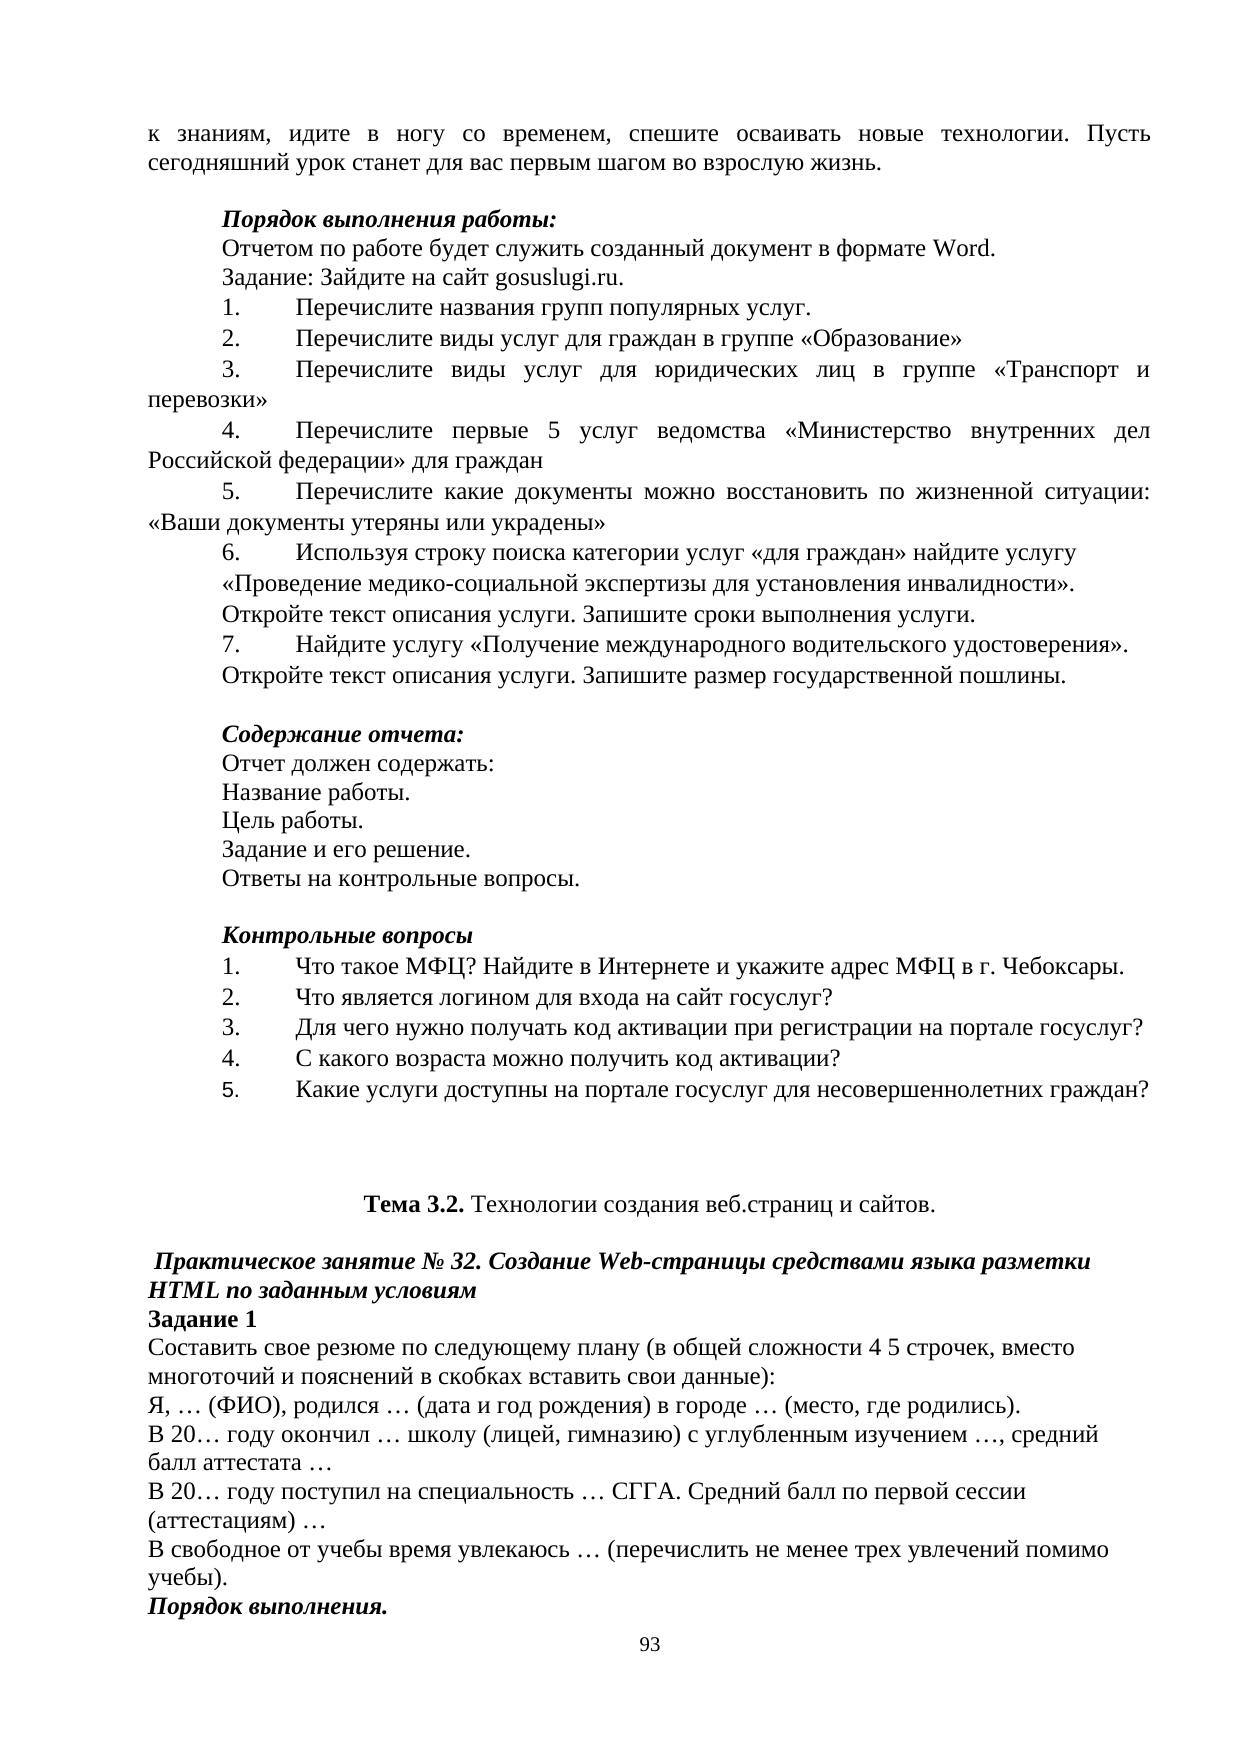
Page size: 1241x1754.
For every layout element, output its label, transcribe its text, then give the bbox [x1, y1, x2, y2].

text Контрольные вопросы [148, 921, 1152, 949]
text Порядок выполнения работы: [148, 204, 1152, 233]
text Задание и его решение. [148, 834, 1152, 863]
text «Проведение медико-социальной экспертизы для установления инвалидности». [148, 566, 1152, 597]
list Перечислите виды услуг для юридических лиц в группе «Транспорт и перевозки» [148, 352, 1152, 413]
list Используя строку поиска категории услуг «для граждан» найдите услугу [148, 536, 1152, 566]
list Что является логином для входа на сайт госуслуг? [148, 980, 1152, 1011]
text Содержание отчета: [148, 719, 1152, 748]
list Перечислите названия групп популярных услуг. [148, 291, 1152, 321]
text Практическое занятие № 32. Создание Web-страницы средствами языка разметки HTML по заданным условиям [148, 1246, 1152, 1304]
list Найдите услугу «Получение международного водительского удостоверения». [148, 627, 1152, 658]
text В свободное от учебы время увлекаюсь … (перечислить не менее трех увлечений помимо учебы). [148, 1534, 1152, 1591]
text Отчет должен содержать: [148, 748, 1152, 777]
text Название работы. [148, 777, 1152, 806]
subtitle Задание 1 [148, 1304, 1152, 1332]
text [148, 118, 1152, 176]
text Отчетом по работе будет служить созданный документ в формате Word. [148, 233, 1152, 262]
list Что такое МФЦ? Найдите в Интернете и укажите адрес МФЦ в г. Чебоксары. [148, 949, 1152, 980]
list С какого возраста можно получить код активации? [148, 1041, 1152, 1072]
text Порядок выполнения. [148, 1591, 1152, 1620]
text Ответы на контрольные вопросы. [148, 863, 1152, 892]
list Какие услуги доступны на портале госуслуг для несовершеннолетних граждан? [148, 1072, 1152, 1102]
text В 20… году поступил на специальность … СГГА. Средний балл по первой сессии (аттестациям) … [148, 1476, 1152, 1534]
text Я, … (ФИО), родился … (дата и год рождения) в городе … (место, где родились). [148, 1390, 1152, 1419]
list Перечислите виды услуг для граждан в группе «Образование» [148, 321, 1152, 352]
text Составить свое резюме по следующему плану (в общей сложности 4 5 строчек, вместо многоточий и пояснений в скобках вставить свои данные): [148, 1332, 1152, 1390]
text Тема 3.2. Технологии создания веб.страниц и сайтов. [148, 1189, 1152, 1217]
list Перечислите первые 5 услуг ведомства «Министерство внутренних дел Российской федерации» для граждан [148, 413, 1152, 474]
text Откройте текст описания услуги. Запишите сроки выполнения услуги. [148, 597, 1152, 627]
text Задание: Зайдите на сайт gosuslugi.ru. [148, 262, 1152, 291]
text Цель работы. [148, 806, 1152, 834]
list Для чего нужно получать код активации при регистрации на портале госуслуг? [148, 1011, 1152, 1041]
text Откройте текст описания услуги. Запишите размер государственной пошлины. [148, 658, 1152, 689]
text В 20… году окончил … школу (лицей, гимназию) с углубленным изучением …, средний балл аттестата … [148, 1419, 1152, 1476]
list Перечислите какие документы можно восстановить по жизненной ситуации: «Ваши документы утеряны или украдены» [148, 474, 1152, 536]
